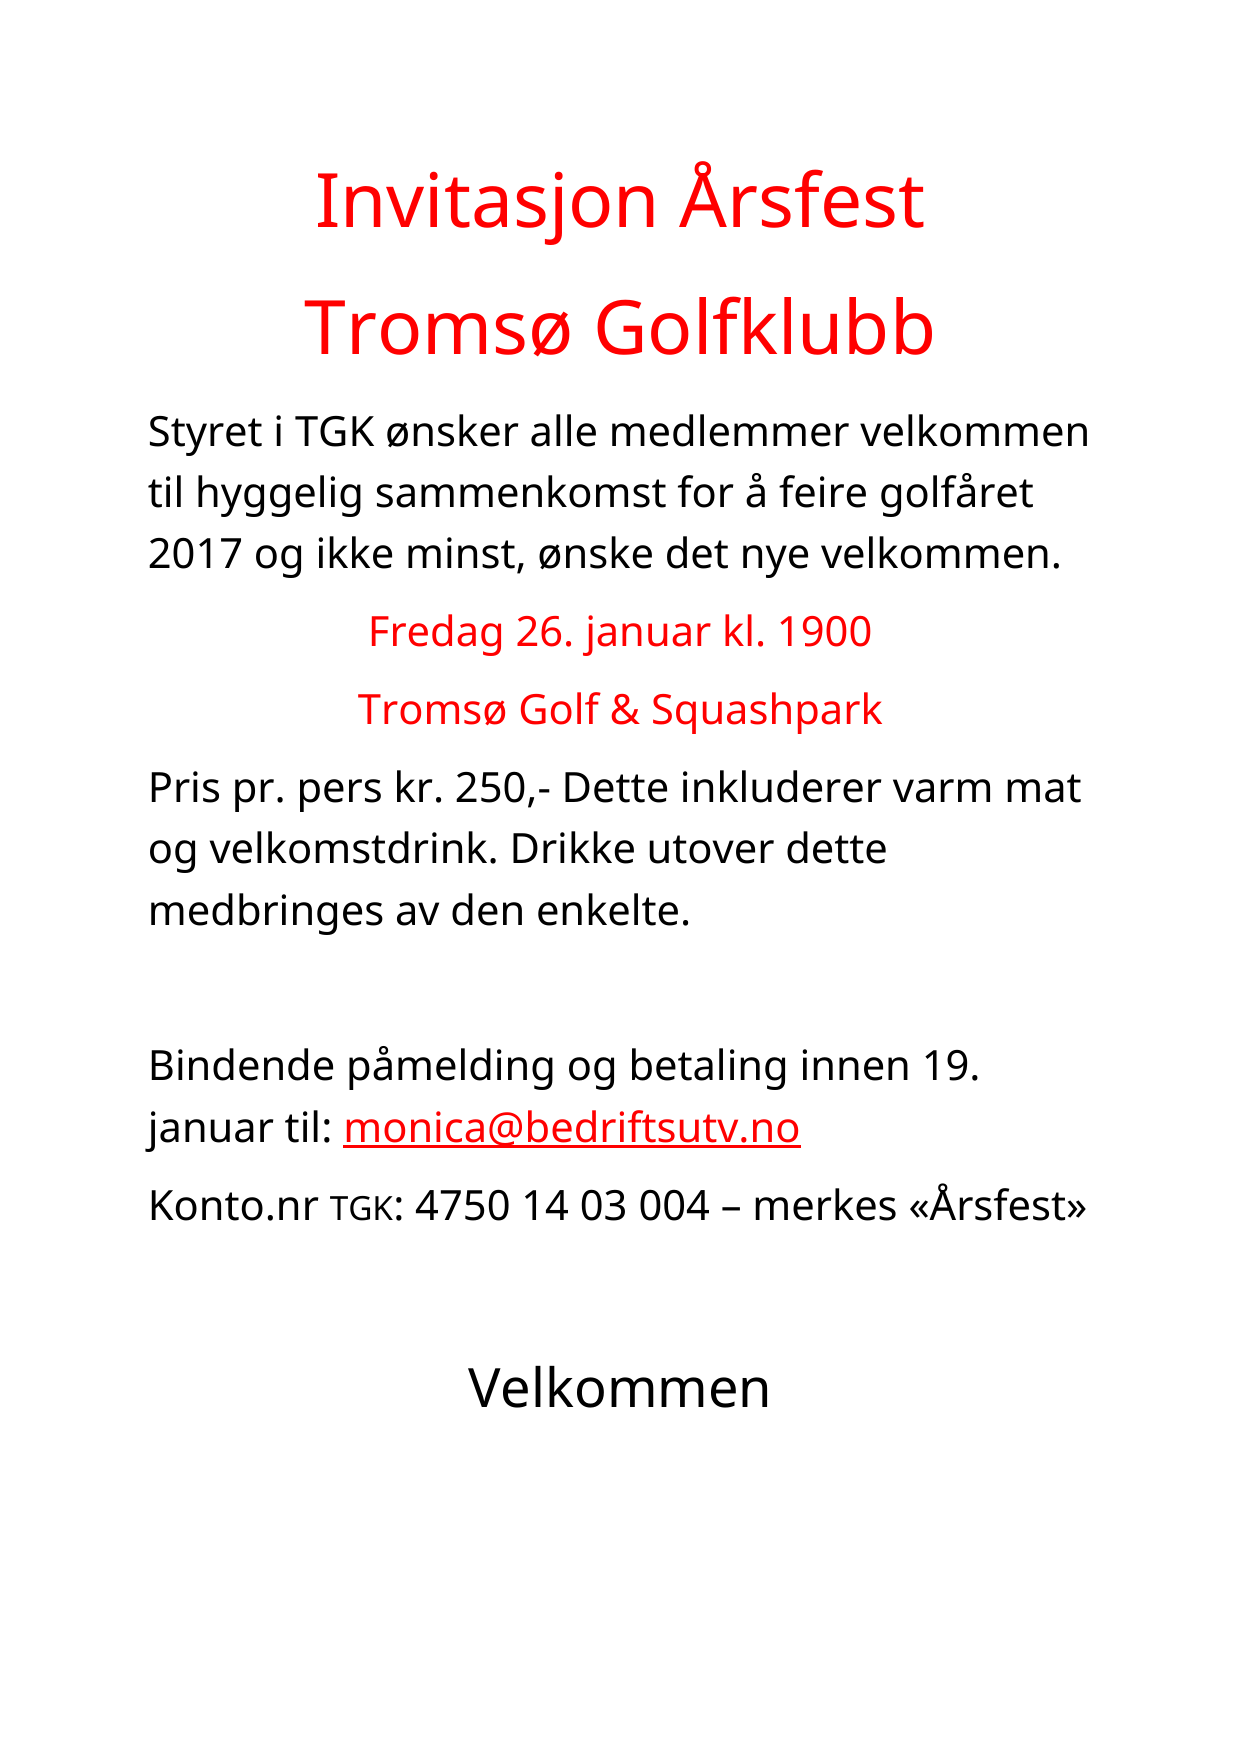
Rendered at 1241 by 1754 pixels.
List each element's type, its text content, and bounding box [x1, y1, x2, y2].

text Velkommen [148, 1349, 1093, 1423]
text Styret i TGK ønsker alle medlemmer velkommen til hyggelig sammenkomst for å feire golfåret 2017 og ikke minst, ønske det nye velkommen. [148, 402, 1093, 581]
text Invitasjon Årsfest [148, 148, 1093, 250]
text Tromsø Golf & Squashpark [148, 680, 1093, 737]
text Bindende påmelding og betaling innen 19. januar til: monica@bedriftsutv.no [148, 1036, 1093, 1154]
text Pris pr. pers kr. 250,- Dette inkluderer varm mat og velkomstdrink. Drikke utover dette medbringes av den enkelte. [148, 758, 1093, 937]
text Tromsø Golfklubb [148, 274, 1093, 377]
text Konto.nr TGK: 4750 14 03 004 – merkes «Årsfest» [148, 1175, 1093, 1232]
text Fredag 26. januar kl. 1900 [148, 602, 1093, 659]
